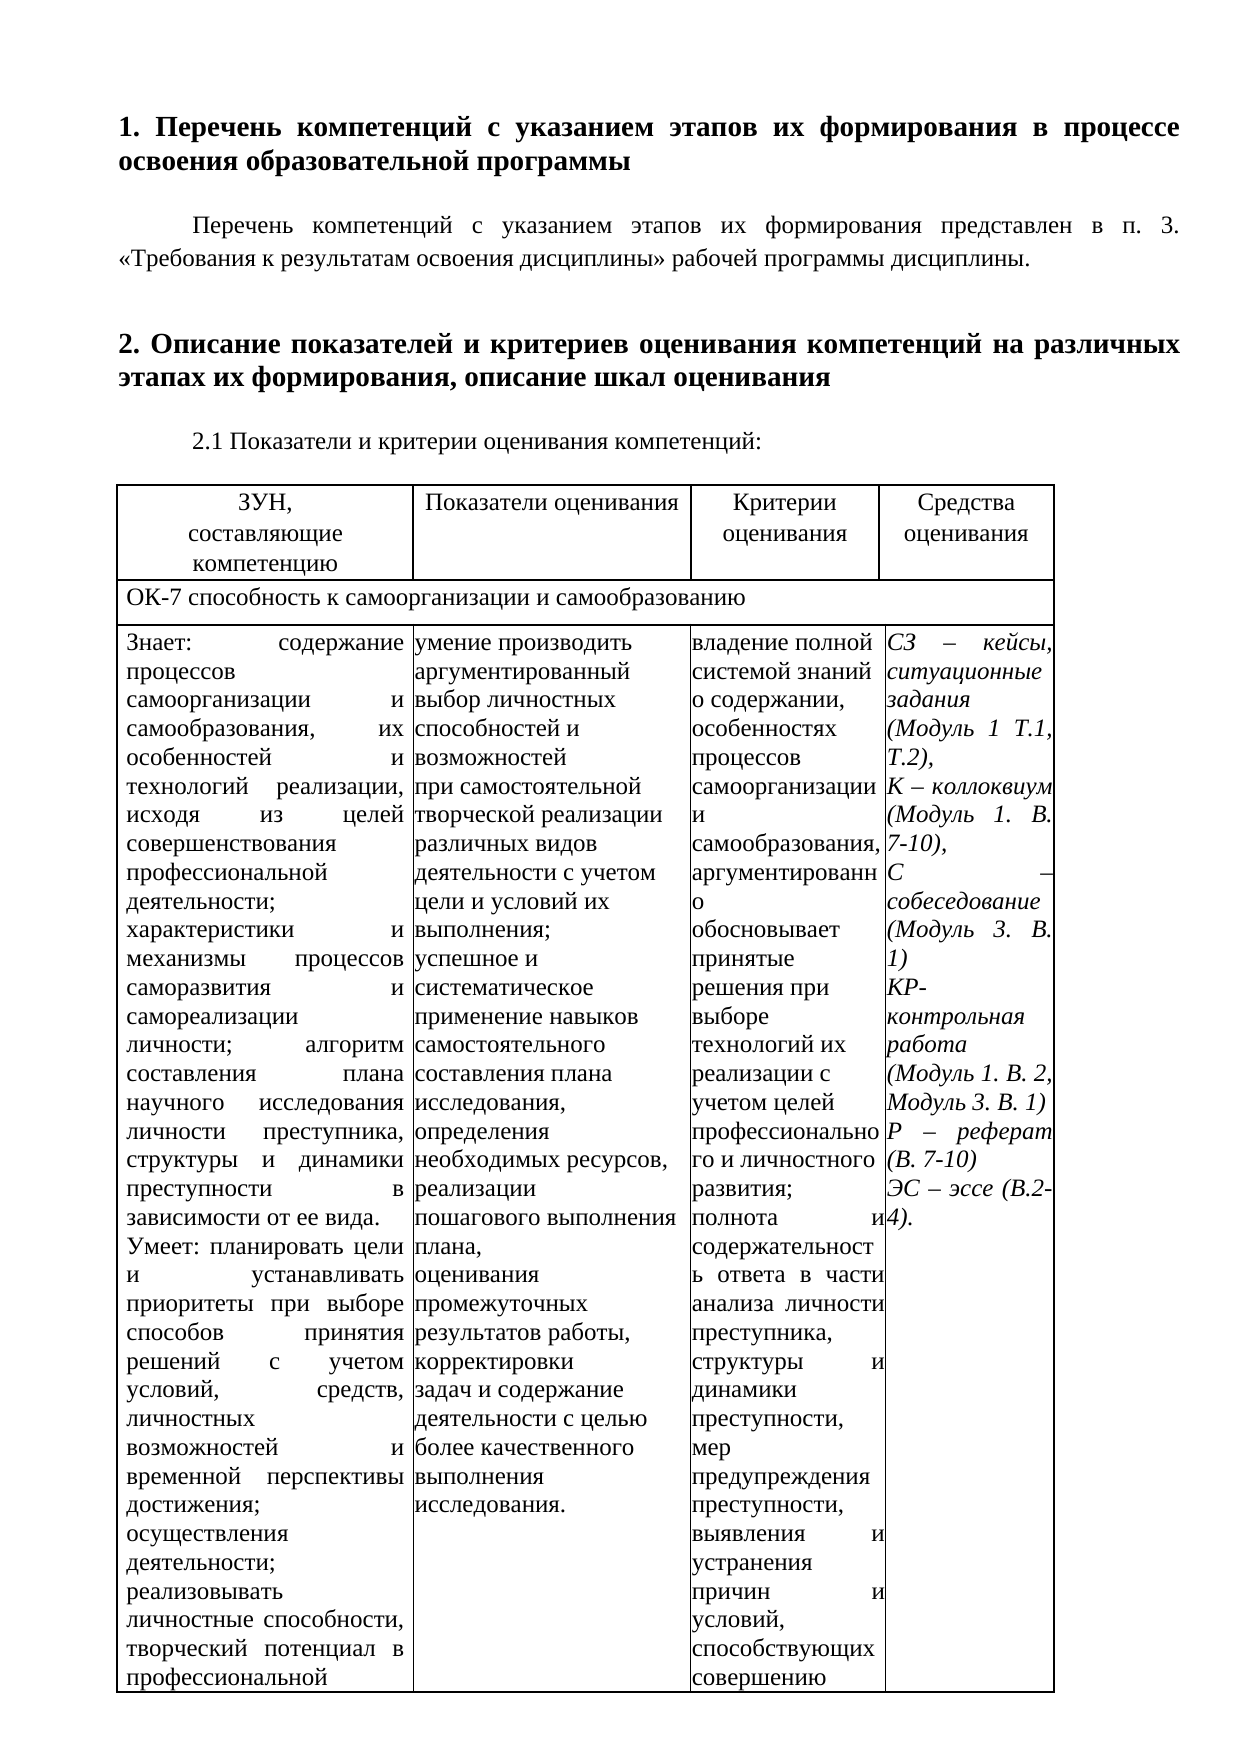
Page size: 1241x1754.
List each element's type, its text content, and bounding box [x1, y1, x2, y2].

text 1. Перечень компетенций с указанием этапов их формирования в процессе освоения образовательной программы [118, 109, 1181, 176]
text Перечень компетенций с указанием этапов их формирования представлен в п. 3. «Требования к результатам освоения дисциплины» рабочей программы дисциплины. [118, 210, 1181, 271]
table_header Показатели оценивания [414, 486, 690, 579]
table_cell ОК-7 способность к самоорганизации и самообразованию [118, 581, 1053, 623]
text 2.1 Показатели и критерии оценивания компетенций: [118, 426, 1181, 455]
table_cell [414, 626, 690, 1691]
table_header ЗУН, составляющие компетенцию [118, 486, 412, 579]
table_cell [118, 626, 413, 1691]
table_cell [886, 626, 1053, 1691]
table_header Средства оценивания [880, 486, 1053, 579]
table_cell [691, 626, 885, 1691]
text 2. Описание показателей и критериев оценивания компетенций на различных этапах их формирования, описание шкал оценивания [118, 326, 1181, 393]
table_header Критерии оценивания [692, 486, 878, 579]
